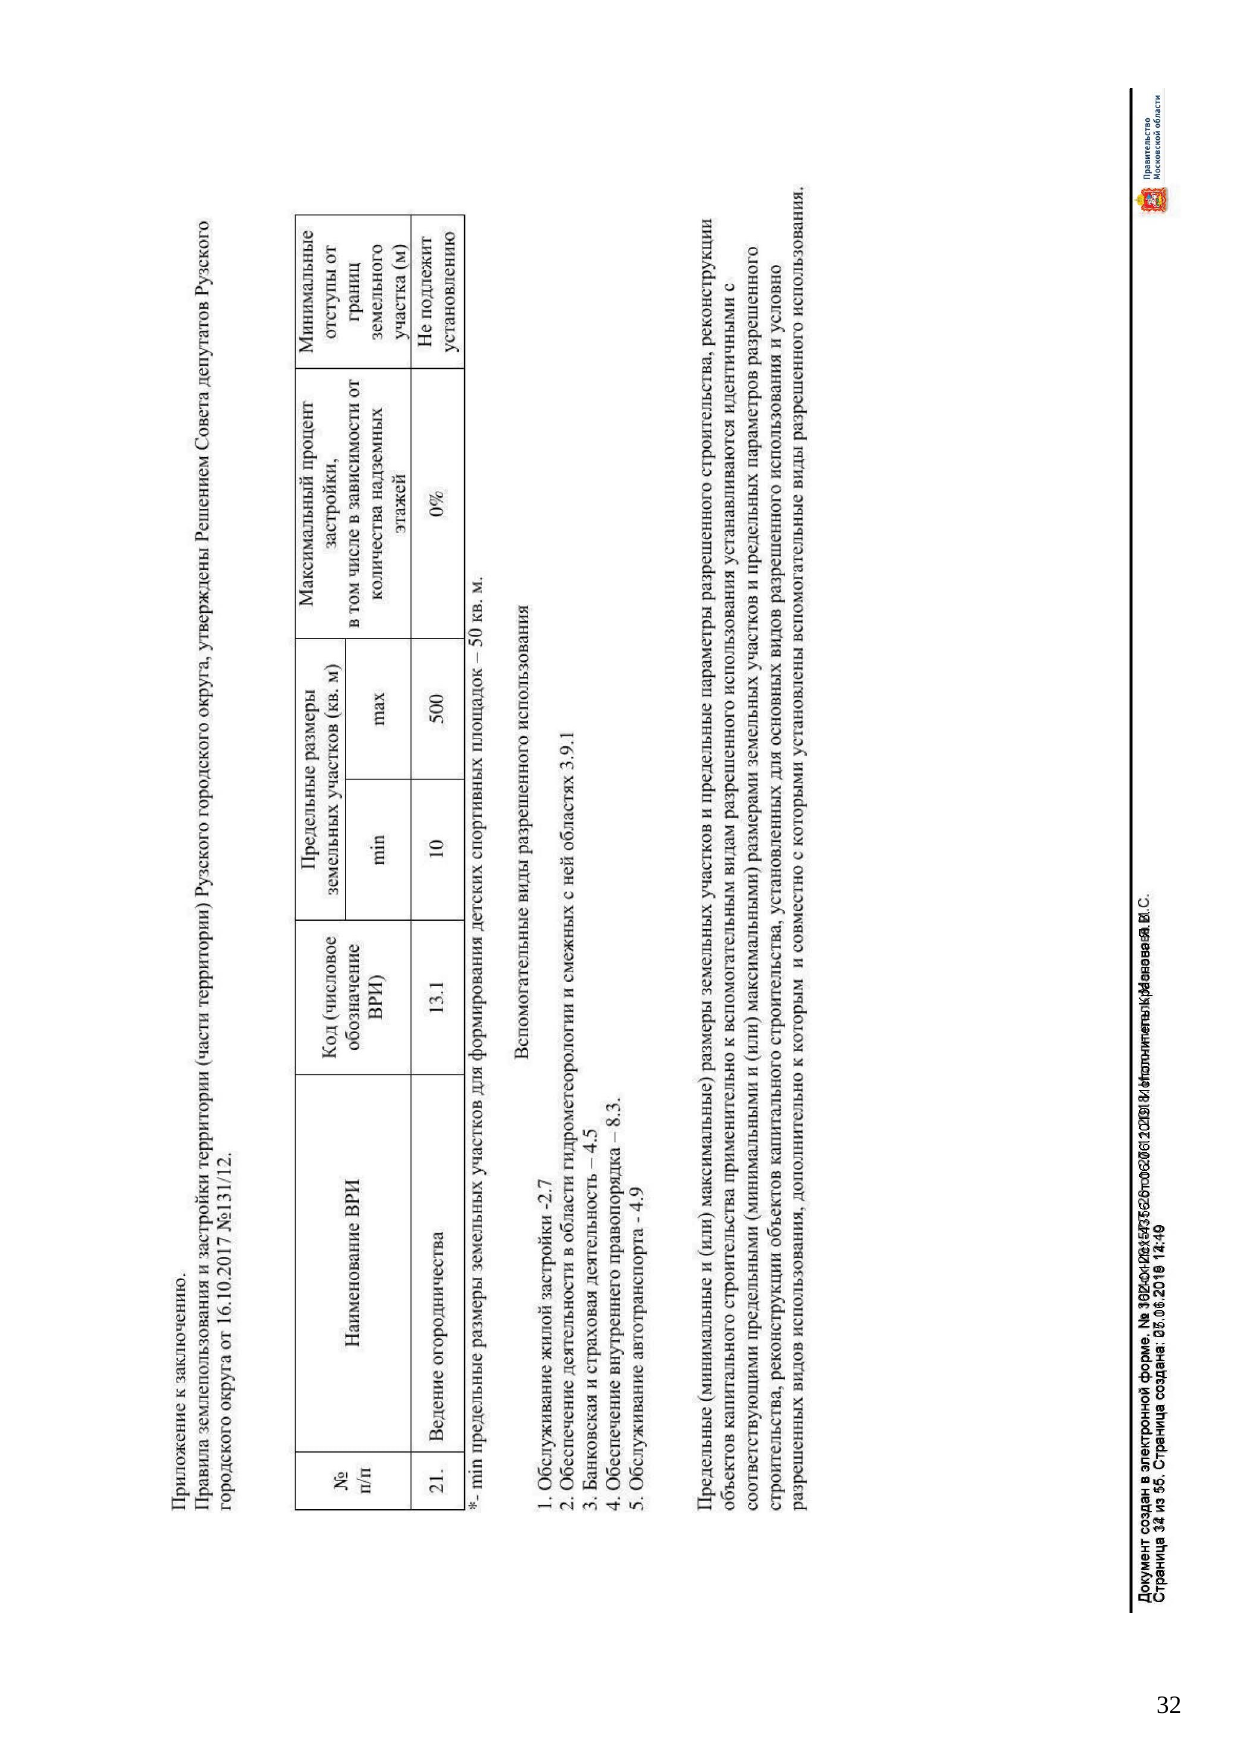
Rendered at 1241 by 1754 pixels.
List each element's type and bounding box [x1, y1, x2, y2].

picture [103, 88, 1182, 1613]
